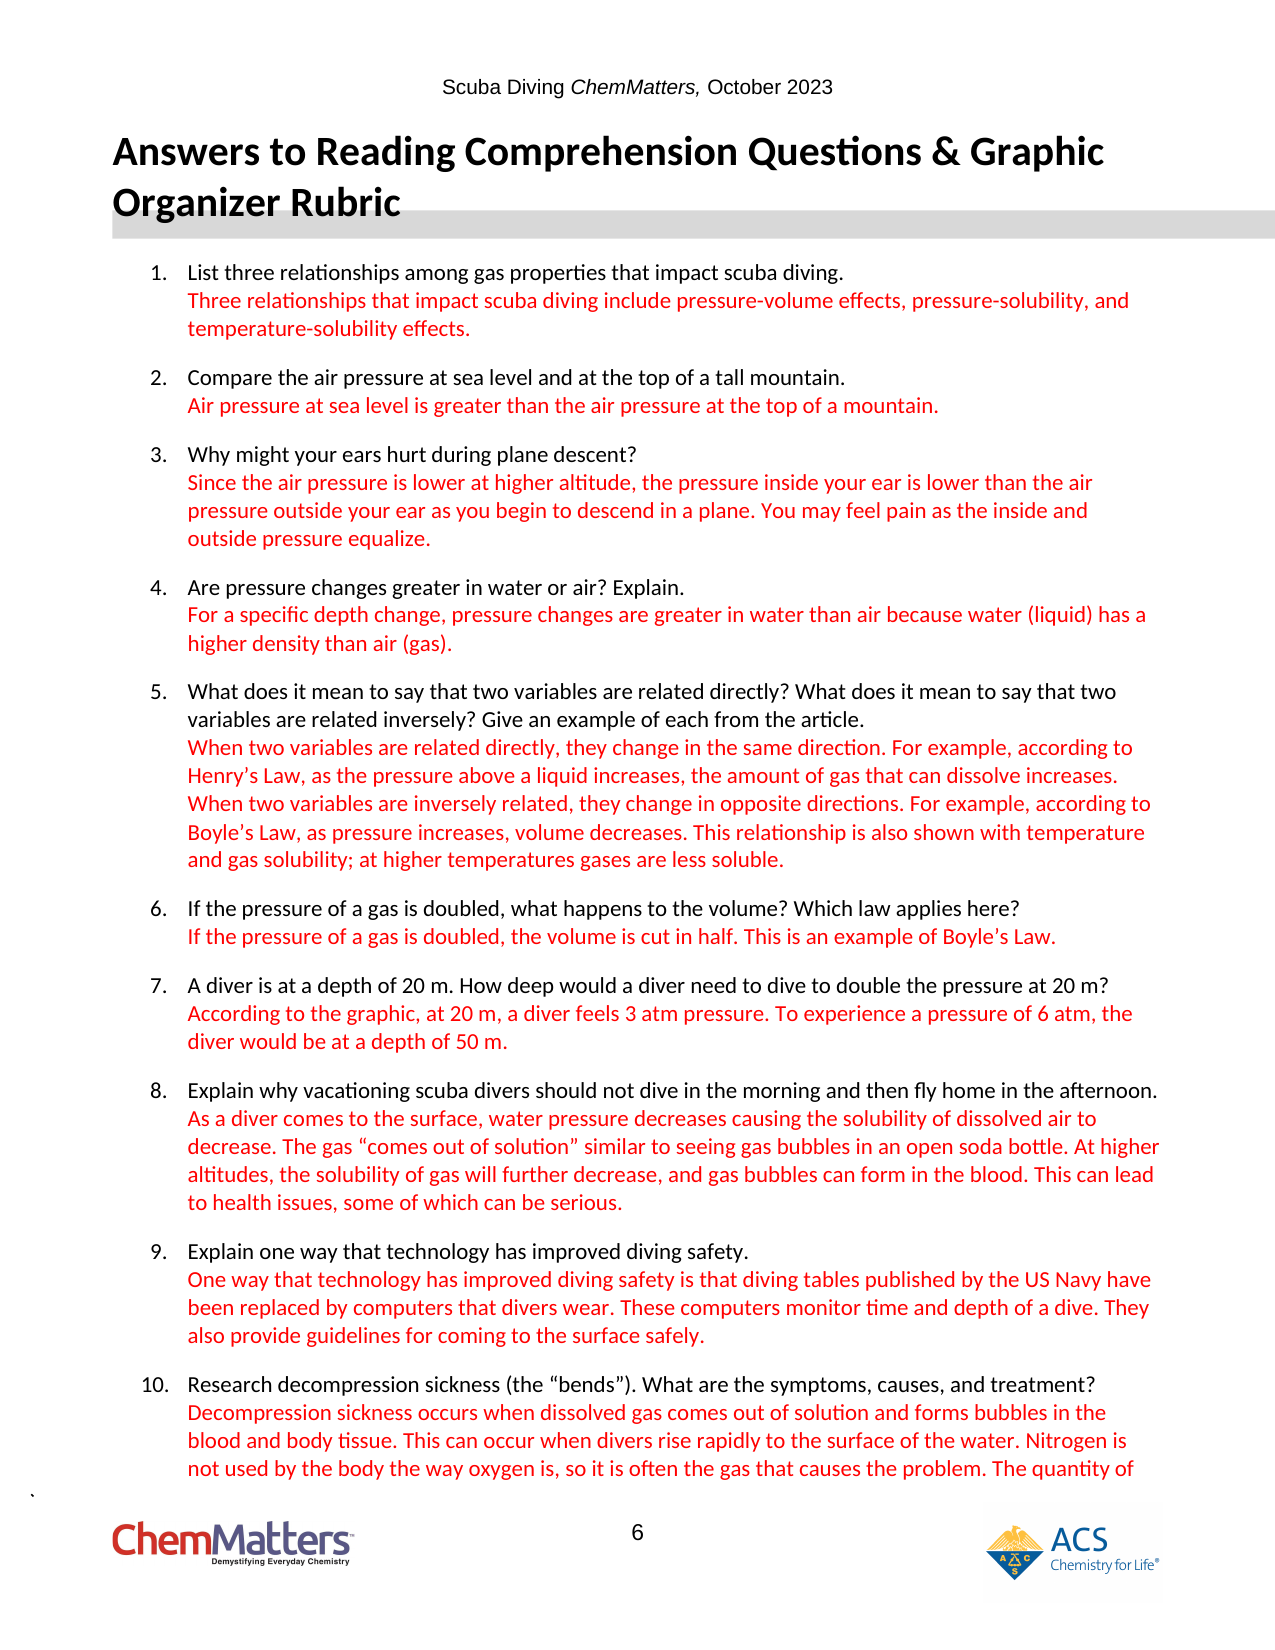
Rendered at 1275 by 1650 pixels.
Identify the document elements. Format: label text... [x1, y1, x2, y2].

list List three relationships among gas properties that impact scuba diving. Three relationships that impact scuba diving include pressure-volume effects, pressure-solubility, and temperature-solubility effects. [150, 258, 1162, 342]
list Explain why vacationing scuba divers should not dive in the morning and then fly home in the afternoon. As a diver comes to the surface, water pressure decreases causing the solubility of dissolved air to decrease. The gas “comes out of solution” similar to seeing gas bubbles in an open soda bottle. At higher altitudes, the solubility of gas will further decrease, and gas bubbles can form in the blood. This can lead to health issues, some of which can be serious. [150, 1076, 1162, 1216]
list Are pressure changes greater in water or air? Explain. For a specific depth change, pressure changes are greater in water than air because water (liquid) has a higher density than air (gas). [150, 573, 1162, 657]
subtitle Answers to Reading Comprehension Questions & Graphic Organizer Rubric [112, 125, 1162, 227]
list Explain one way that technology has improved diving safety. One way that technology has improved diving safety is that diving tables published by the US Navy have been replaced by computers that divers wear. These computers monitor time and depth of a dive. They also provide guidelines for coming to the surface safely. [150, 1237, 1162, 1349]
picture [112, 1521, 355, 1566]
list A diver is at a depth of 20 m. How deep would a diver need to dive to double the pressure at 20 m? According to the graphic, at 20 m, a diver feels 3 atm pressure. To experience a pressure of 6 atm, the diver would be at a depth of 50 m. [150, 971, 1162, 1055]
list What does it mean to say that two variables are related directly? What does it mean to say that two variables are related inversely? Give an example of each from the article. When two variables are related directly, they change in the same direction. For example, according to Henry’s Law, as the pressure above a liquid increases, the amount of gas that can dissolve increases. When two variables are inversely related, they change in opposite directions. For example, according to Boyle’s Law, as pressure increases, volume decreases. This relationship is also shown with temperature and gas solubility; at higher temperatures gases are less soluble. [150, 677, 1162, 874]
picture [982, 1502, 1163, 1603]
list If the pressure of a gas is doubled, what happens to the volume? Which law applies here? If the pressure of a gas is doubled, the volume is cut in half. This is an example of Boyle’s Law. [150, 894, 1162, 951]
list Compare the air pressure at sea level and at the top of a tall mountain. Air pressure at sea level is greater than the air pressure at the top of a mountain. [150, 363, 1162, 419]
list Why might your ears hurt during plane descent? Since the air pressure is lower at higher altitude, the pressure inside your ear is lower than the air pressure outside your ear as you begin to descend in a plane. You may feel pain as the inside and outside pressure equalize. [150, 440, 1162, 552]
